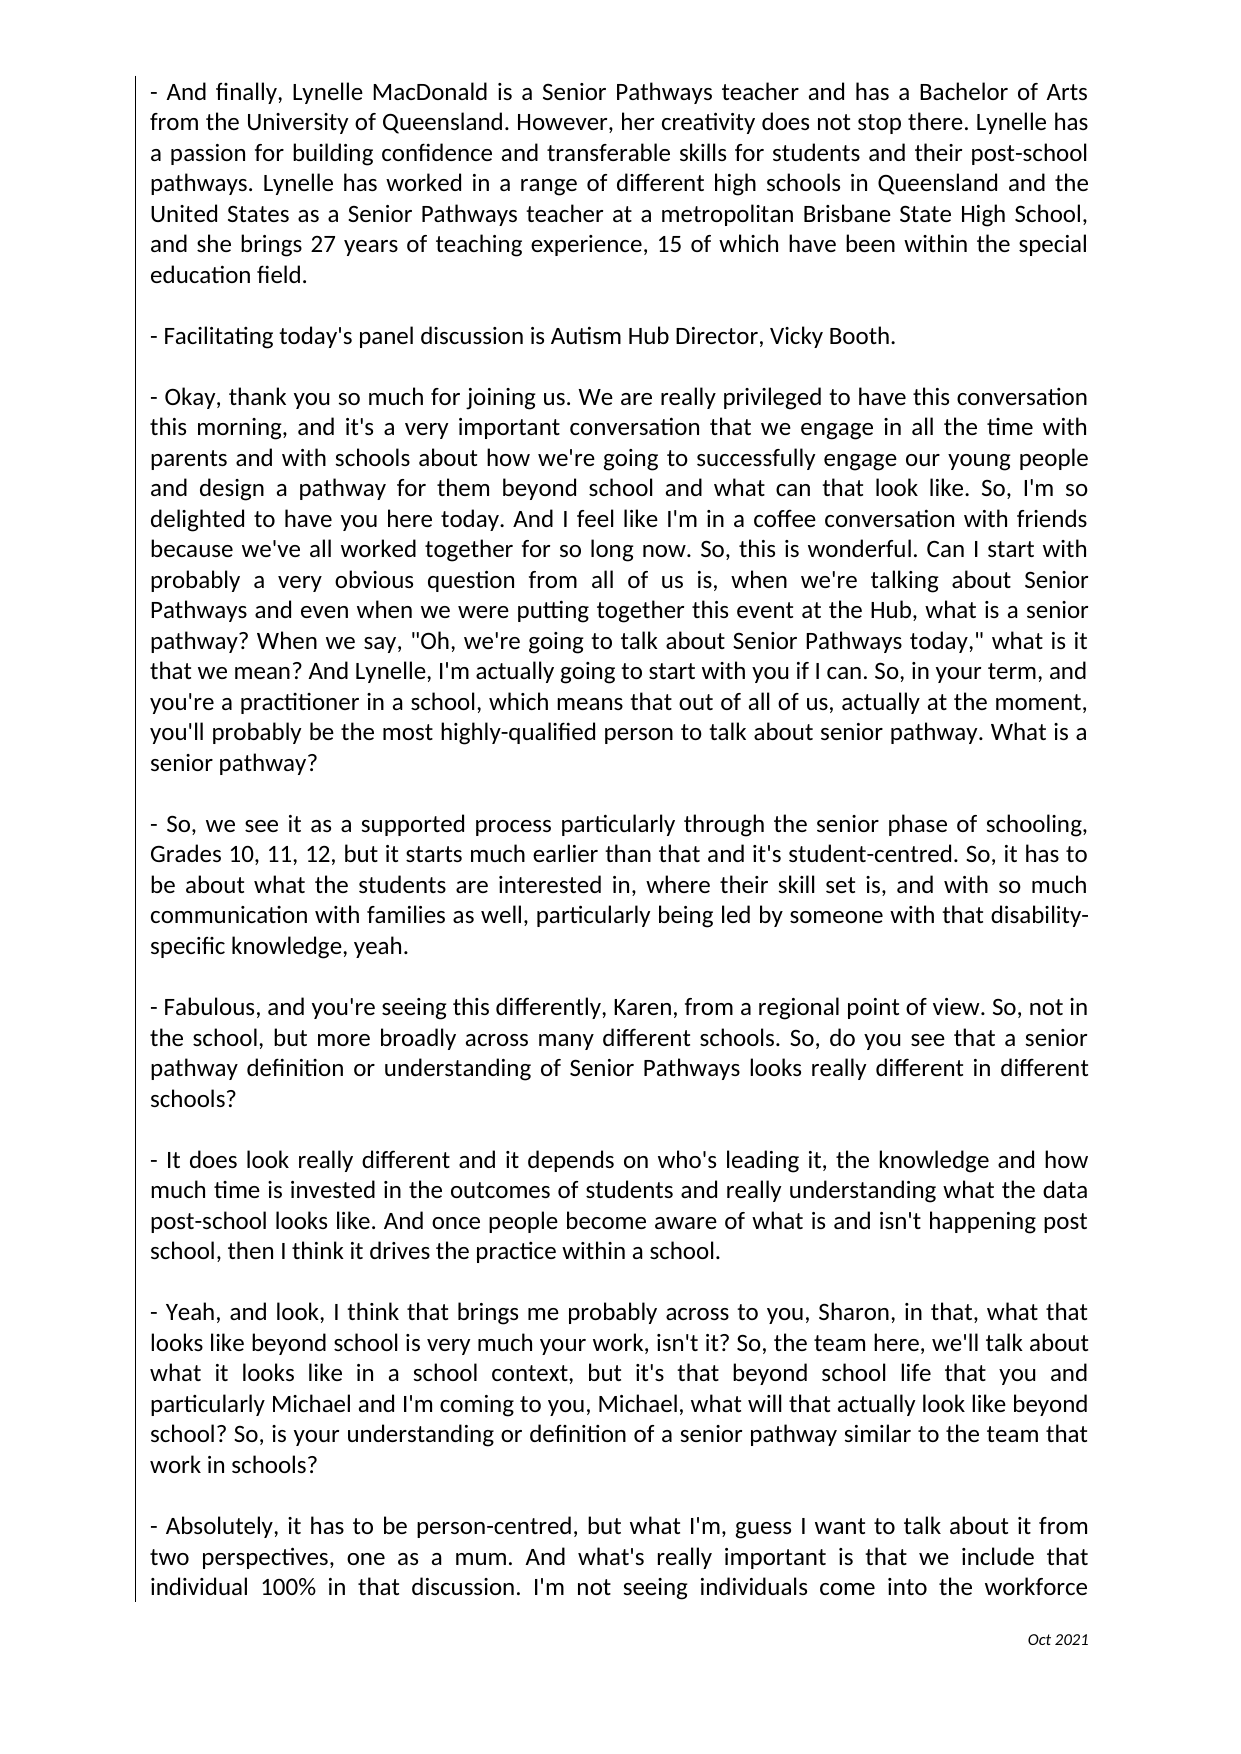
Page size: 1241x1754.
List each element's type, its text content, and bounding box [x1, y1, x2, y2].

text - And finally, Lynelle MacDonald is a Senior Pathways teacher and has a Bachelor of Arts from the University of Queensland. However, her creativity does not stop there. Lynelle has a passion for building confidence and transferable skills for students and their post-school pathways. Lynelle has worked in a range of different high schools in Queensland and the United States as a Senior Pathways teacher at a metropolitan Brisbane State High School, and she brings 27 years of teaching experience, 15 of which have been within the special education field. [150, 76, 1090, 289]
text - It does look really different and it depends on who's leading it, the knowledge and how much time is invested in the outcomes of students and really understanding what the data post-school looks like. And once people become aware of what is and isn't happening post school, then I think it drives the practice within a school. [150, 1144, 1090, 1266]
text - So, we see it as a supported process particularly through the senior phase of schooling, Grades 10, 11, 12, but it starts much earlier than that and it's student-centred. So, it has to be about what the students are interested in, where their skill set is, and with so much communication with families as well, particularly being led by someone with that disability-specific knowledge, yeah. [150, 808, 1090, 961]
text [150, 1510, 1090, 1602]
text - Fabulous, and you're seeing this differently, Karen, from a regional point of view. So, not in the school, but more broadly across many different schools. So, do you see that a senior pathway definition or understanding of Senior Pathways looks really different in different schools? [150, 991, 1090, 1113]
text - Okay, thank you so much for joining us. We are really privileged to have this conversation this morning, and it's a very important conversation that we engage in all the time with parents and with schools about how we're going to successfully engage our young people and design a pathway for them beyond school and what can that look like. So, I'm so delighted to have you here today. And I feel like I'm in a coffee conversation with friends because we've all worked together for so long now. So, this is wonderful. Can I start with probably a very obvious question from all of us is, when we're talking about Senior Pathways and even when we were putting together this event at the Hub, what is a senior pathway? When we say, "Oh, we're going to talk about Senior Pathways today," what is it that we mean? And Lynelle, I'm actually going to start with you if I can. So, in your term, and you're a practitioner in a school, which means that out of all of us, actually at the moment, you'll probably be the most highly-qualified person to talk about senior pathway. What is a senior pathway? [150, 381, 1090, 778]
text - Yeah, and look, I think that brings me probably across to you, Sharon, in that, what that looks like beyond school is very much your work, isn't it? So, the team here, we'll talk about what it looks like in a school context, but it's that beyond school life that you and particularly Michael and I'm coming to you, Michael, what will that actually look like beyond school? So, is your understanding or definition of a senior pathway similar to the team that work in schools? [150, 1296, 1090, 1479]
text - Facilitating today's panel discussion is Autism Hub Director, Vicky Booth. [150, 320, 1090, 350]
